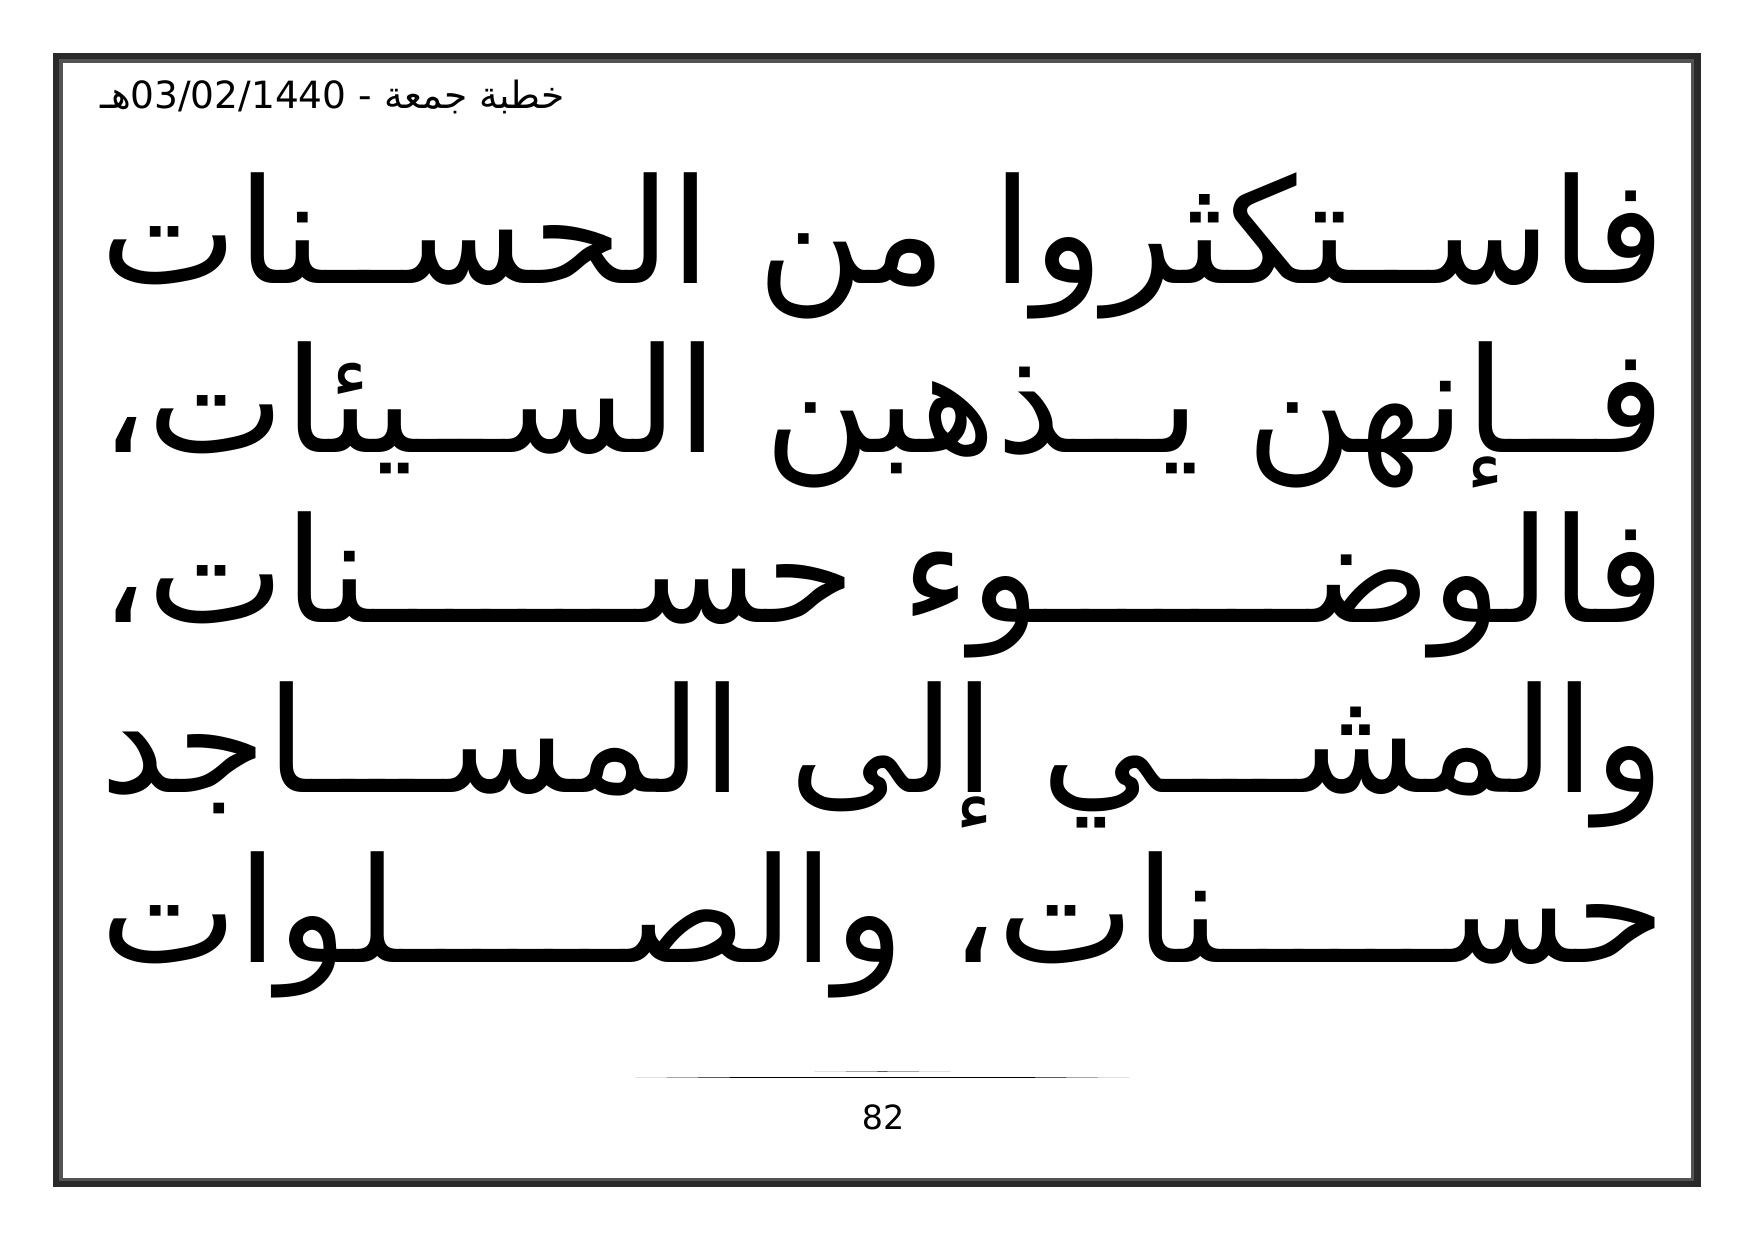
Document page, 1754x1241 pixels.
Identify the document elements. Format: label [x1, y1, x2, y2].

text [100, 148, 1665, 997]
